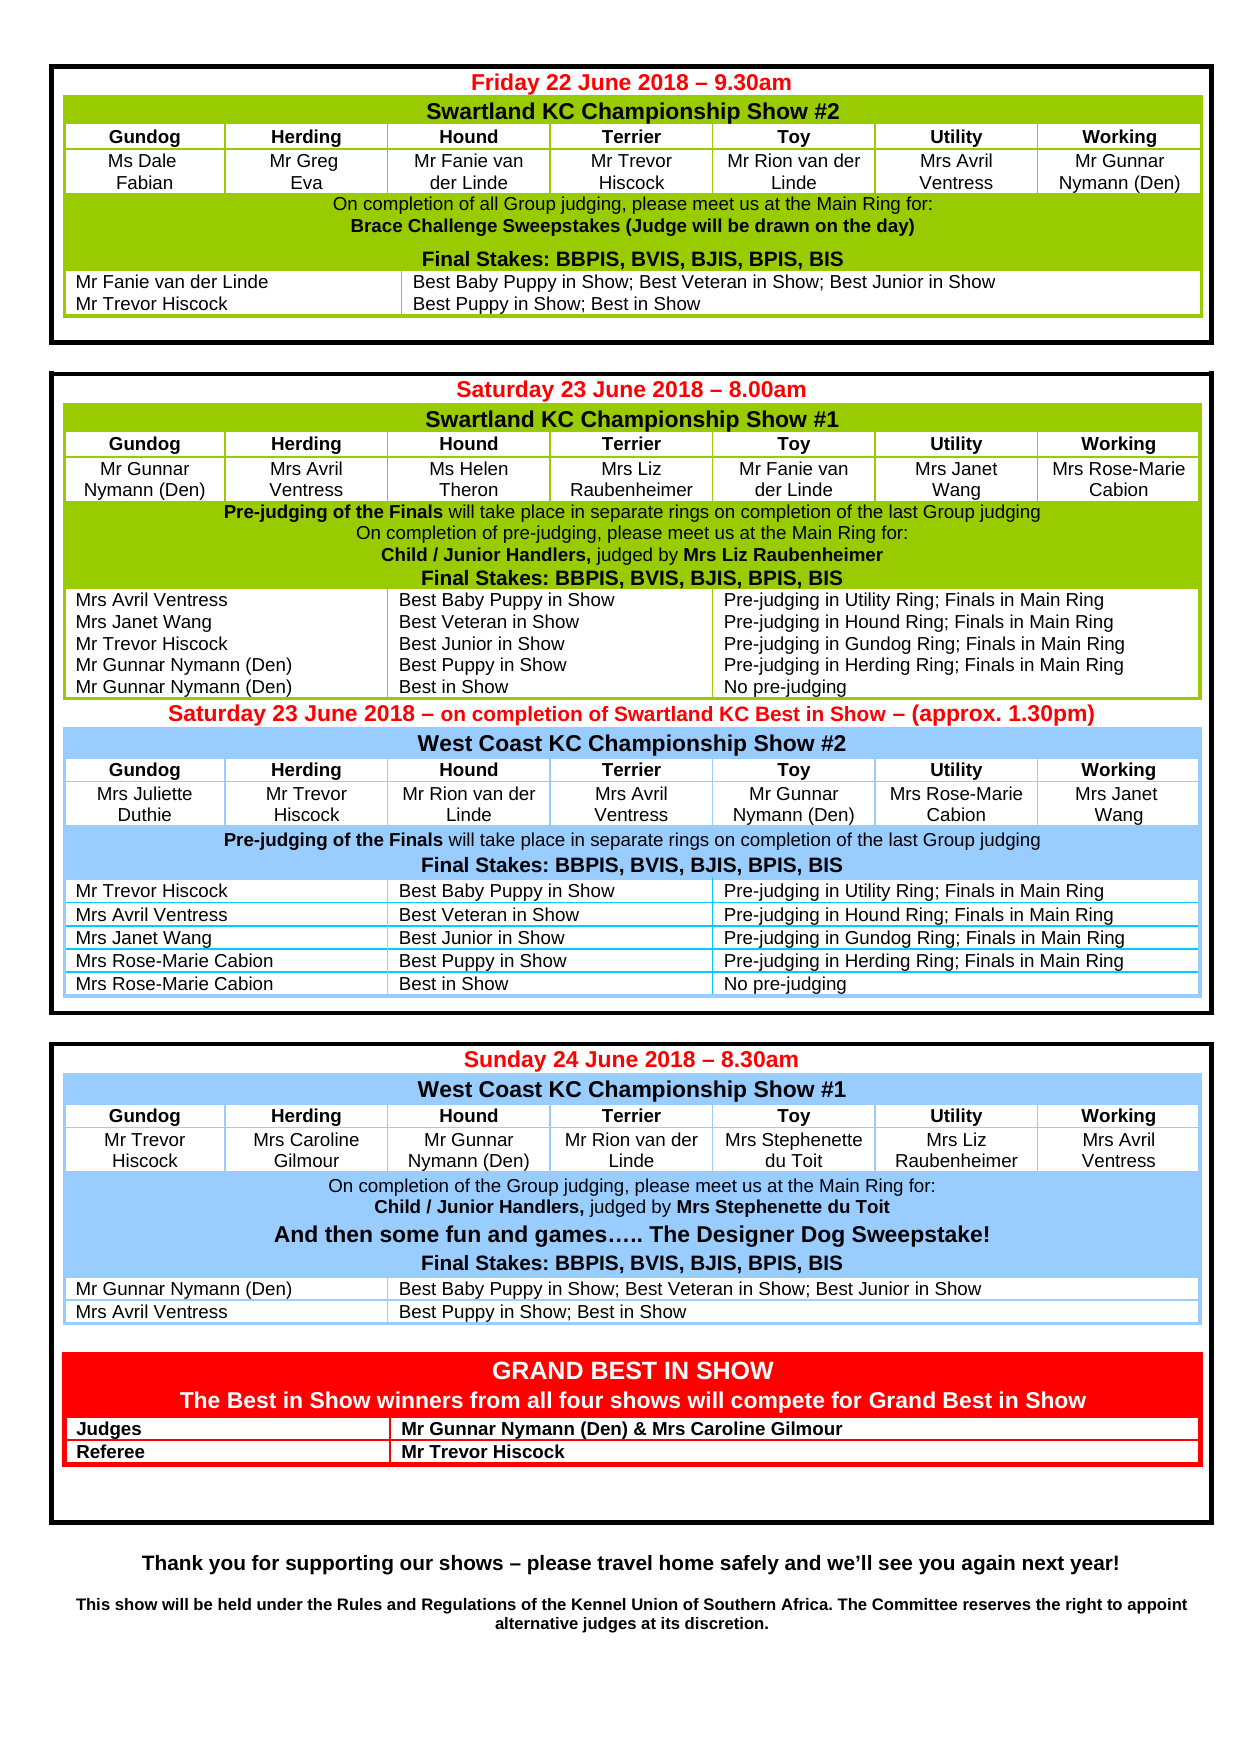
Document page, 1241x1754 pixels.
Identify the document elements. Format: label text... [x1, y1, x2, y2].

table_header Sunday 24 June 2018 – 8.30am [54, 1046, 1209, 1520]
table_header Saturday 23 June 2018 – 8.00am Saturday 23 June 2018 – on completion of Swartland KC Best in Show – (approx. 1.30pm) [54, 376, 1209, 1011]
text Thank you for supporting our shows – please travel home safely and we’ll see you again next year! [62, 1551, 1200, 1575]
table_header Friday 22 June 2018 – 9.30am [54, 69, 1209, 340]
table_header This show will be held under the Rules and Regulations of the Kennel Union of . The Committee reserves the right to appoint alternative judges at its discretion. [52, 1576, 1212, 1633]
